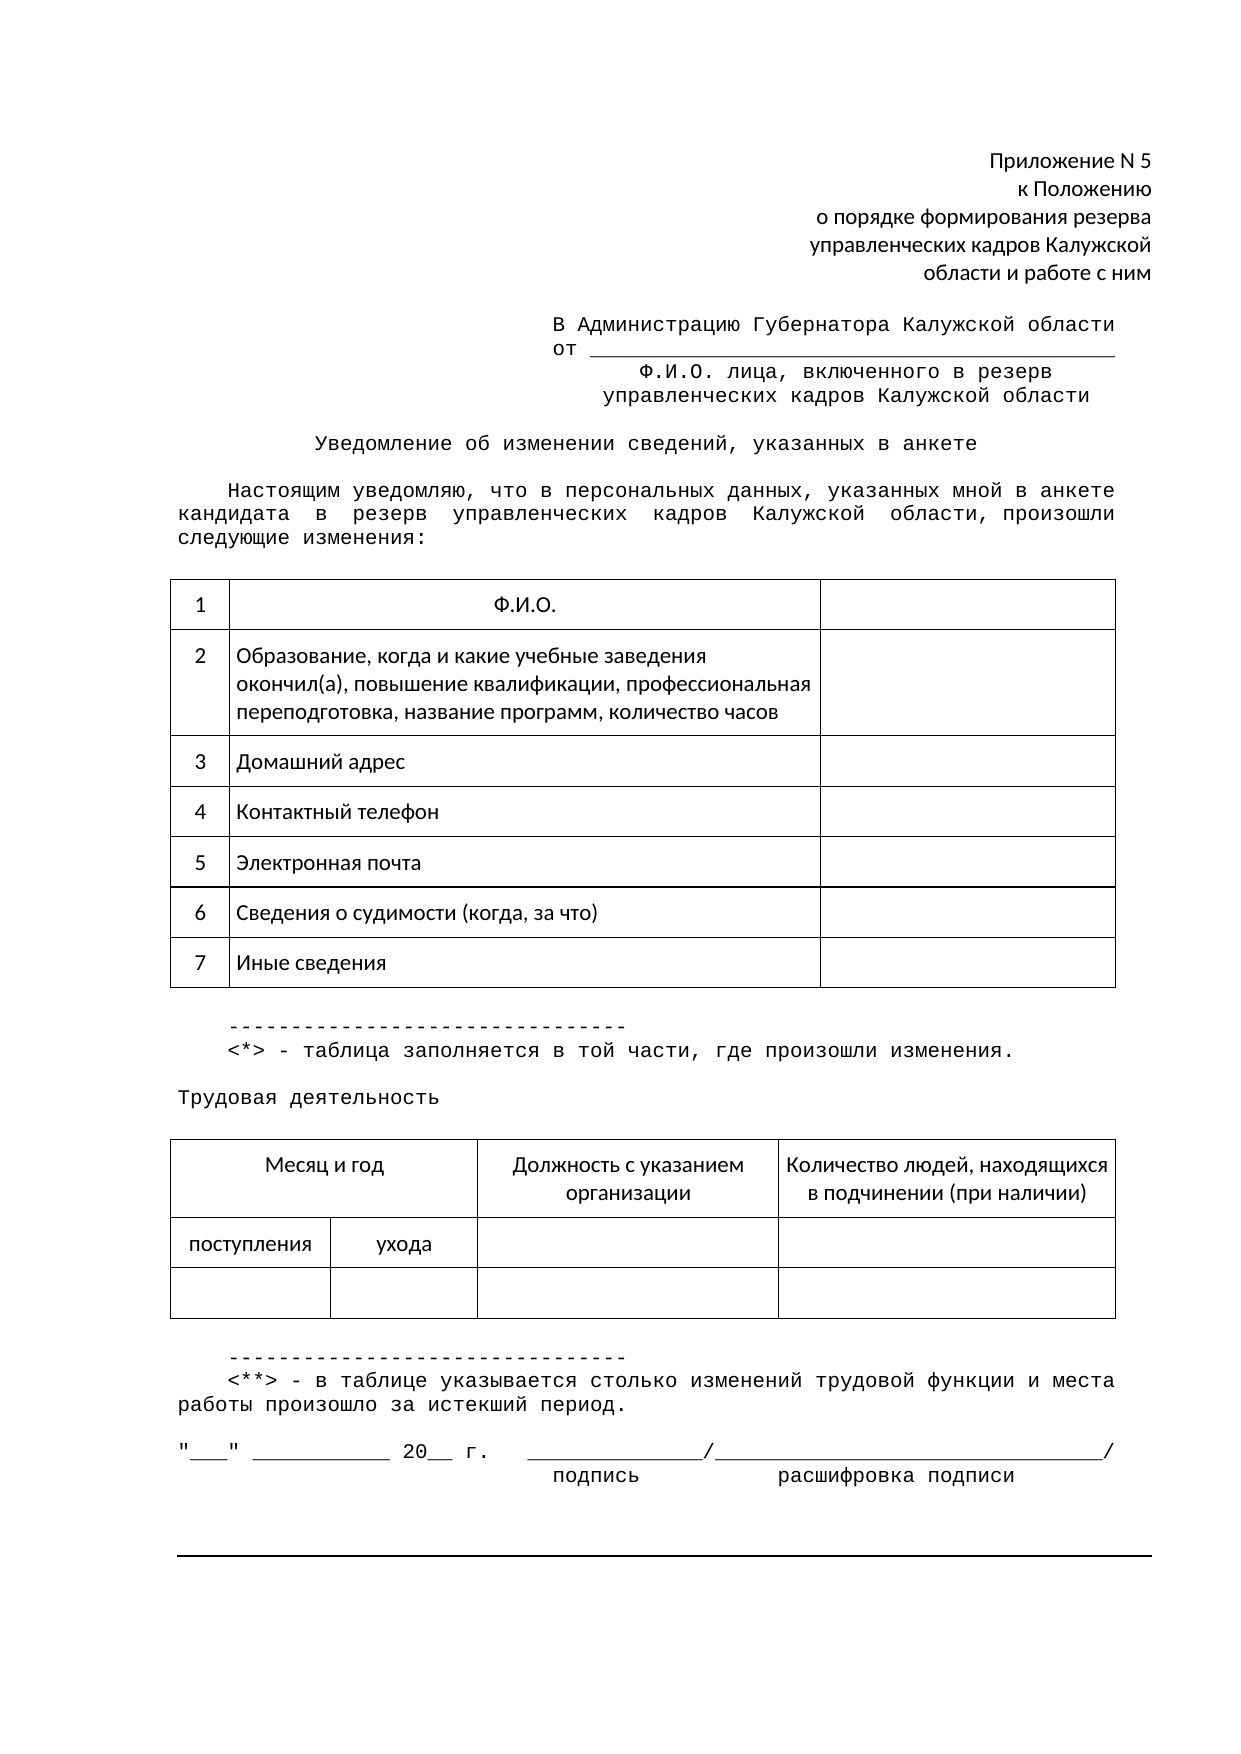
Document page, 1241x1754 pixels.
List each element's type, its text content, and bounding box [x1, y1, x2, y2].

text "___" ___________ 20__ г. ______________/_______________________________/ [177, 1441, 1152, 1465]
table_cell 7 [171, 938, 229, 987]
table_cell поступления [171, 1218, 330, 1267]
table_cell Электронная почта [230, 837, 820, 886]
table_cell Контактный телефон [230, 787, 820, 836]
text <*> - таблица заполняется в той части, где произошли изменения. [177, 1040, 1152, 1063]
table_cell 6 [171, 888, 229, 937]
table_cell 3 [171, 736, 229, 786]
text Ф.И.О. лица, включенного в резерв [177, 362, 1152, 385]
text управленческих кадров Калужской области [177, 385, 1152, 409]
table_cell [821, 888, 1115, 937]
table_cell 4 [171, 787, 229, 836]
table_cell Сведения о судимости (когда, за что) [230, 888, 820, 937]
table_cell Образование, когда и какие учебные заведения окончил(а), повышение квалификации, профессиональная переподготовка, название программ, количество часов [230, 630, 820, 735]
table_cell 2 [171, 630, 229, 735]
table_header Должность с указанием организации [478, 1140, 778, 1217]
table_cell Домашний адрес [230, 736, 820, 786]
text области и работе с ним [177, 258, 1152, 286]
text кандидата в резерв управленческих кадров Калужской области, произошли [177, 503, 1152, 527]
table_cell ухода [331, 1218, 477, 1267]
text работы произошло за истекший период. [177, 1394, 1152, 1418]
table_cell [821, 736, 1115, 786]
text -------------------------------- [177, 1347, 1152, 1370]
table_cell [779, 1218, 1115, 1267]
table_cell [331, 1268, 477, 1318]
table_cell [821, 787, 1115, 836]
text <**> - в таблице указывается столько изменений трудовой функции и места [177, 1370, 1152, 1394]
text о порядке формирования резерва [177, 202, 1152, 230]
table_header Месяц и год [171, 1140, 477, 1217]
text подпись расшифровка подписи [177, 1465, 1152, 1488]
text Приложение N 5 [177, 146, 1152, 174]
text управленческих кадров Калужской [177, 230, 1152, 258]
text к Положению [177, 174, 1152, 202]
table_header Ф.И.О. [230, 580, 820, 629]
table_header Количество людей, находящихся в подчинении (при наличии) [779, 1140, 1115, 1217]
table_cell [171, 1268, 330, 1318]
text Уведомление об изменении сведений, указанных в анкете [177, 432, 1152, 456]
text Настоящим уведомляю, что в персональных данных, указанных мной в анкете [177, 480, 1152, 503]
table_cell 5 [171, 837, 229, 886]
table_cell [821, 630, 1115, 735]
text Трудовая деятельность [177, 1087, 1152, 1111]
table_header 1 [171, 580, 229, 629]
text -------------------------------- [177, 1016, 1152, 1040]
text В Администрацию Губернатора Калужской области [177, 314, 1152, 338]
text от __________________________________________ [177, 338, 1152, 362]
table_cell [478, 1268, 778, 1318]
table_cell [821, 938, 1115, 987]
table_cell [821, 837, 1115, 886]
text следующие изменения: [177, 527, 1152, 551]
table_cell [779, 1268, 1115, 1318]
table_header [821, 580, 1115, 629]
table_cell Иные сведения [230, 938, 820, 987]
table_cell [478, 1218, 778, 1267]
